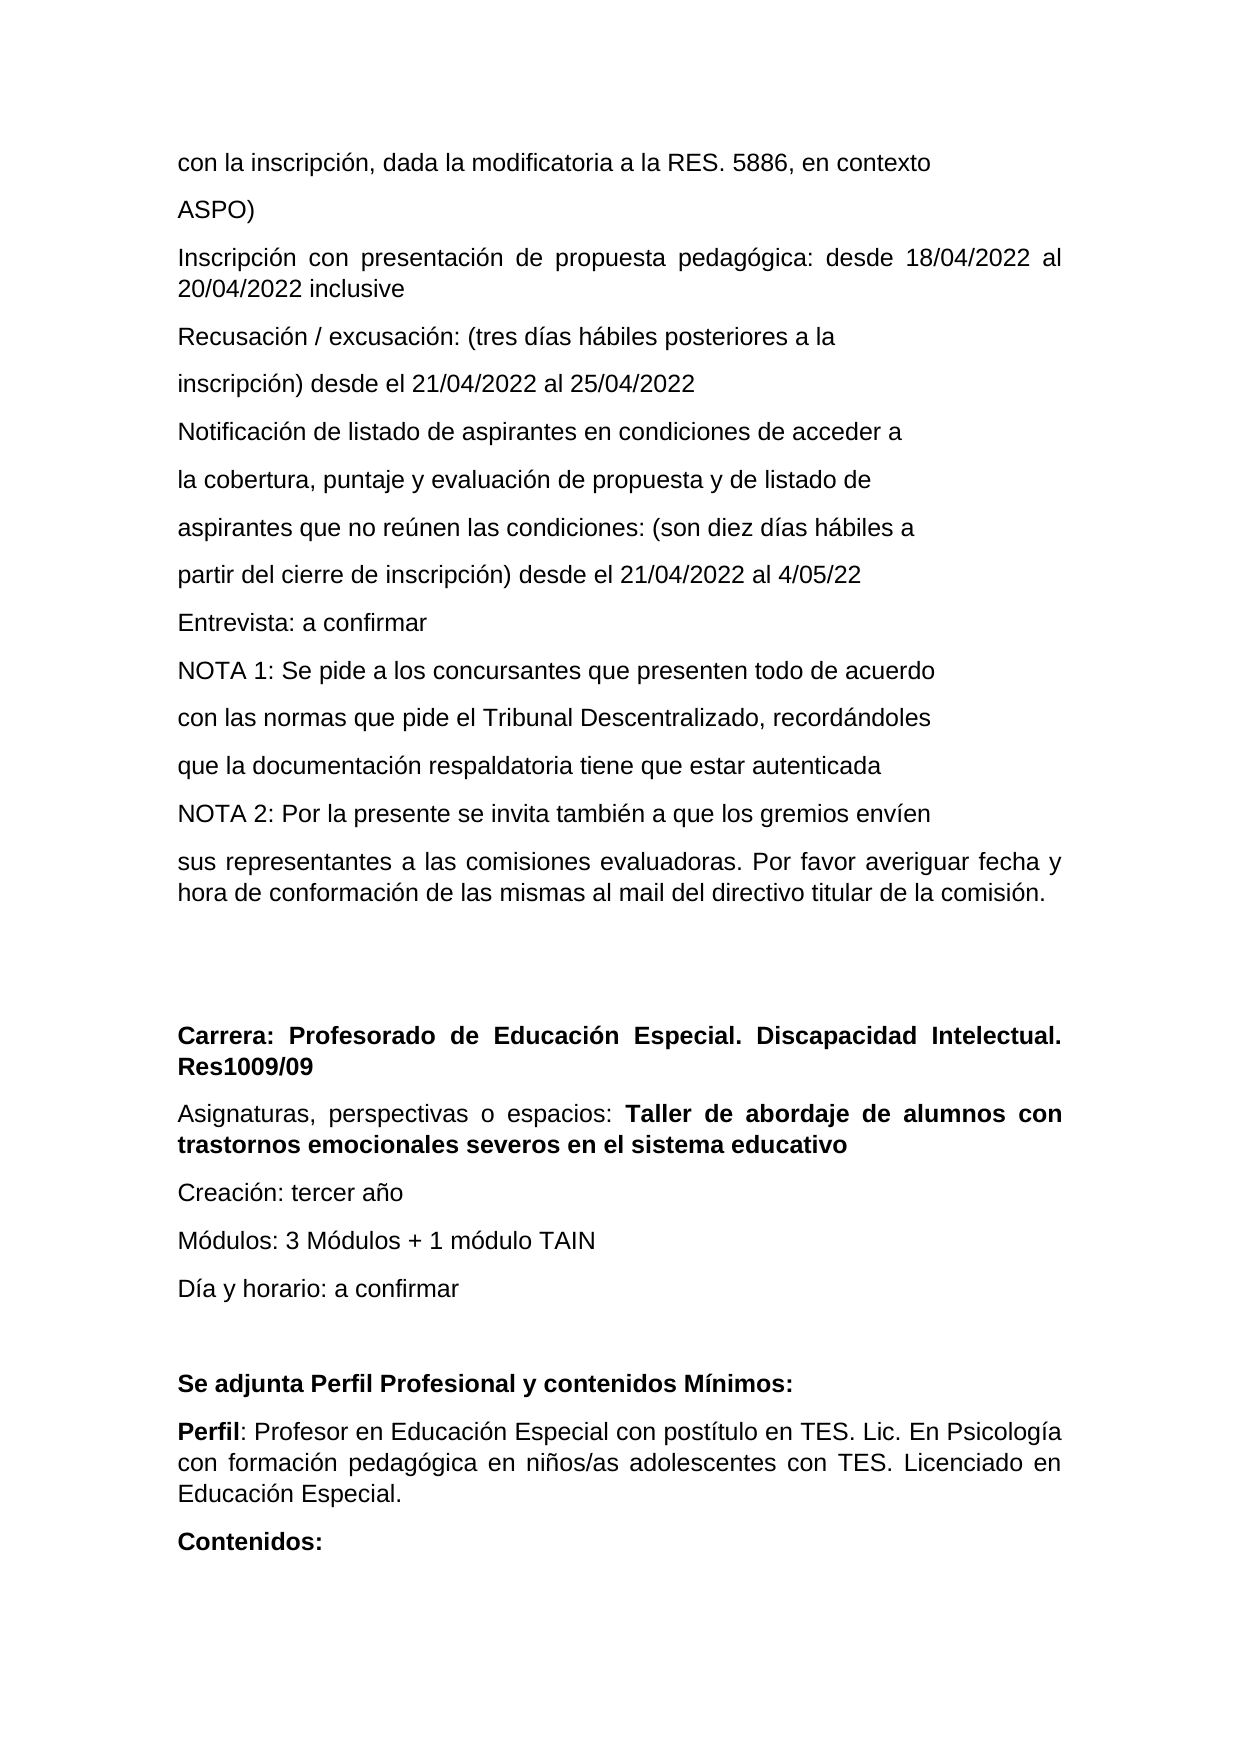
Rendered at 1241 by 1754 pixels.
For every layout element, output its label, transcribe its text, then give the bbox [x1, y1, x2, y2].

text NOTA 1: Se pide a los concursantes que presenten todo de acuerdo [177, 656, 1063, 684]
text partir del cierre de inscripción) desde el 21/04/2022 al 4/05/22 [177, 560, 1063, 589]
text Día y horario: a confirmar [177, 1274, 1063, 1302]
text Creación: tercer año [177, 1178, 1063, 1207]
text inscripción) desde el 21/04/2022 al 25/04/2022 [177, 369, 1063, 398]
text Entrevista: a confirmar [177, 608, 1063, 637]
text Recusación / excusación: (tres días hábiles posteriores a la [177, 322, 1063, 351]
text Carrera: Profesorado de Educación Especial. Discapacidad Intelectual. Res1009/09 [177, 1021, 1063, 1081]
text Se adjunta Perfil Profesional y contenidos Mínimos: [177, 1369, 1063, 1398]
text NOTA 2: Por la presente se invita también a que los gremios envíen [177, 799, 1063, 828]
text con la inscripción, dada la modificatoria a la RES. 5886, en contexto [177, 148, 1063, 176]
text Módulos: 3 Módulos + 1 módulo TAIN [177, 1226, 1063, 1255]
text que la documentación respaldatoria tiene que estar autenticada [177, 751, 1063, 780]
text Perfil: Profesor en Educación Especial con postítulo en TES. Lic. En Psicología con formación pedagógica en niños/as adolescentes con TES. Licenciado en Educación Especial. [177, 1417, 1063, 1508]
text Inscripción con presentación de propuesta pedagógica: desde 18/04/2022 al 20/04/2022 inclusive [177, 243, 1063, 303]
text ASPO) [177, 195, 1063, 224]
text Asignaturas, perspectivas o espacios: Taller de abordaje de alumnos con trastornos emocionales severos en el sistema educativo [177, 1099, 1063, 1159]
text aspirantes que no reúnen las condiciones: (son diez días hábiles a [177, 513, 1063, 541]
text Contenidos: [177, 1527, 1063, 1555]
text sus representantes a las comisiones evaluadoras. Por favor averiguar fecha y hora de conformación de las mismas al mail del directivo titular de la comisión. [177, 847, 1063, 906]
text la cobertura, puntaje y evaluación de propuesta y de listado de [177, 465, 1063, 494]
text Notificación de listado de aspirantes en condiciones de acceder a [177, 417, 1063, 446]
text con las normas que pide el Tribunal Descentralizado, recordándoles [177, 703, 1063, 732]
